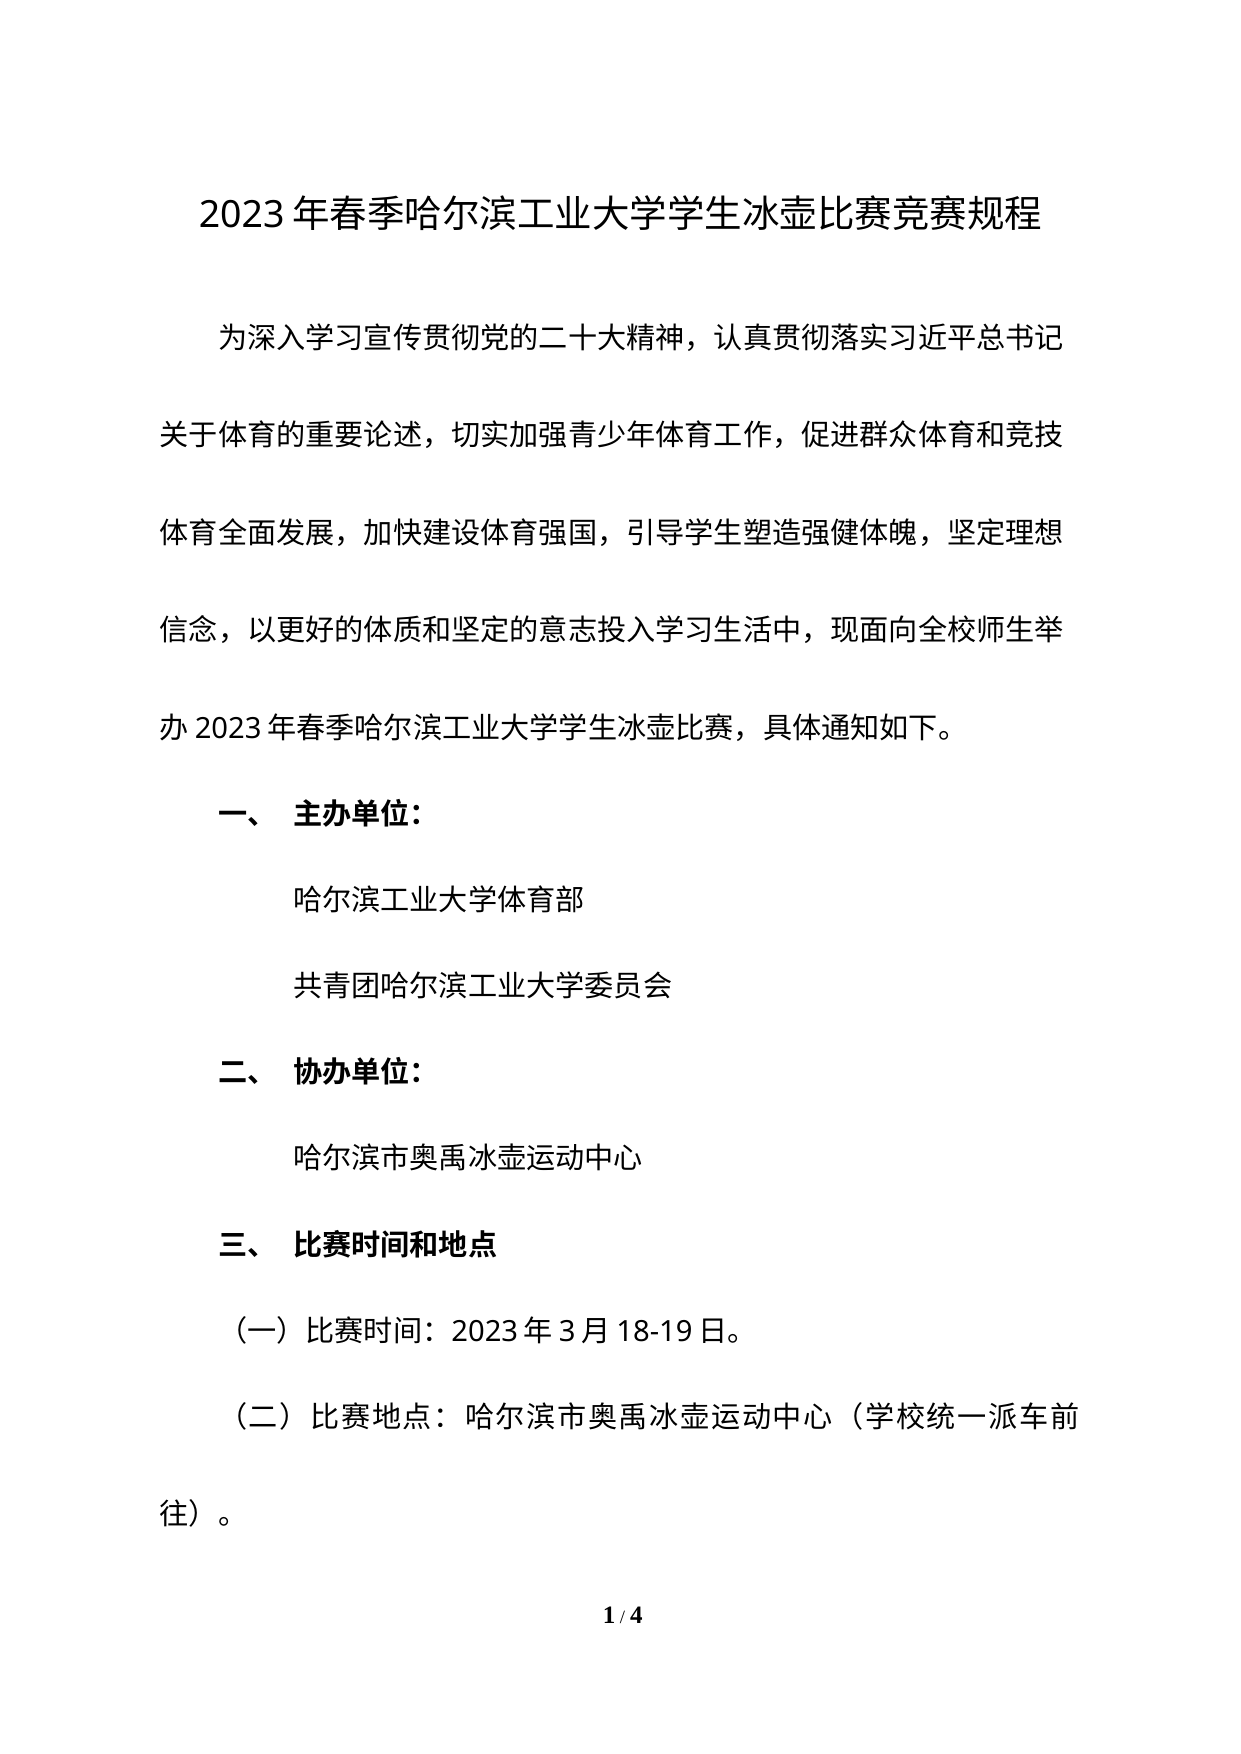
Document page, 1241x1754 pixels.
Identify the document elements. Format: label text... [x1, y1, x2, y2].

text 为深入学习宣传贯彻党的二十大精神，认真贯彻落实习近平总书记关于体育的重要论述，切实加强青少年体育工作，促进群众体育和竞技体育全面发展，加快建设体育强国，引导学生塑造强健体魄，坚定理想信念，以更好的体质和坚定的意志投入学习生活中，现面向全校师生举办2023年春季哈尔滨工业大学学生冰壶比赛，具体通知如下。 [159, 303, 1081, 758]
list 共青团哈尔滨工业大学委员会 [293, 951, 1081, 1016]
list 哈尔滨工业大学体育部 [293, 865, 1081, 930]
text （一）比赛时间：2023年3月18-19日。 [159, 1296, 1081, 1361]
text 2023年春季哈尔滨工业大学学生冰壶比赛竞赛规程 [159, 178, 1081, 243]
text （二）比赛地点：哈尔滨市奥禹冰壶运动中心（学校统一派车前往）。 [159, 1382, 1081, 1544]
list 主办单位： [218, 779, 1081, 844]
list 协办单位： [218, 1037, 1081, 1102]
list 哈尔滨市奥禹冰壶运动中心 [293, 1124, 1081, 1189]
list 比赛时间和地点 [218, 1210, 1081, 1275]
